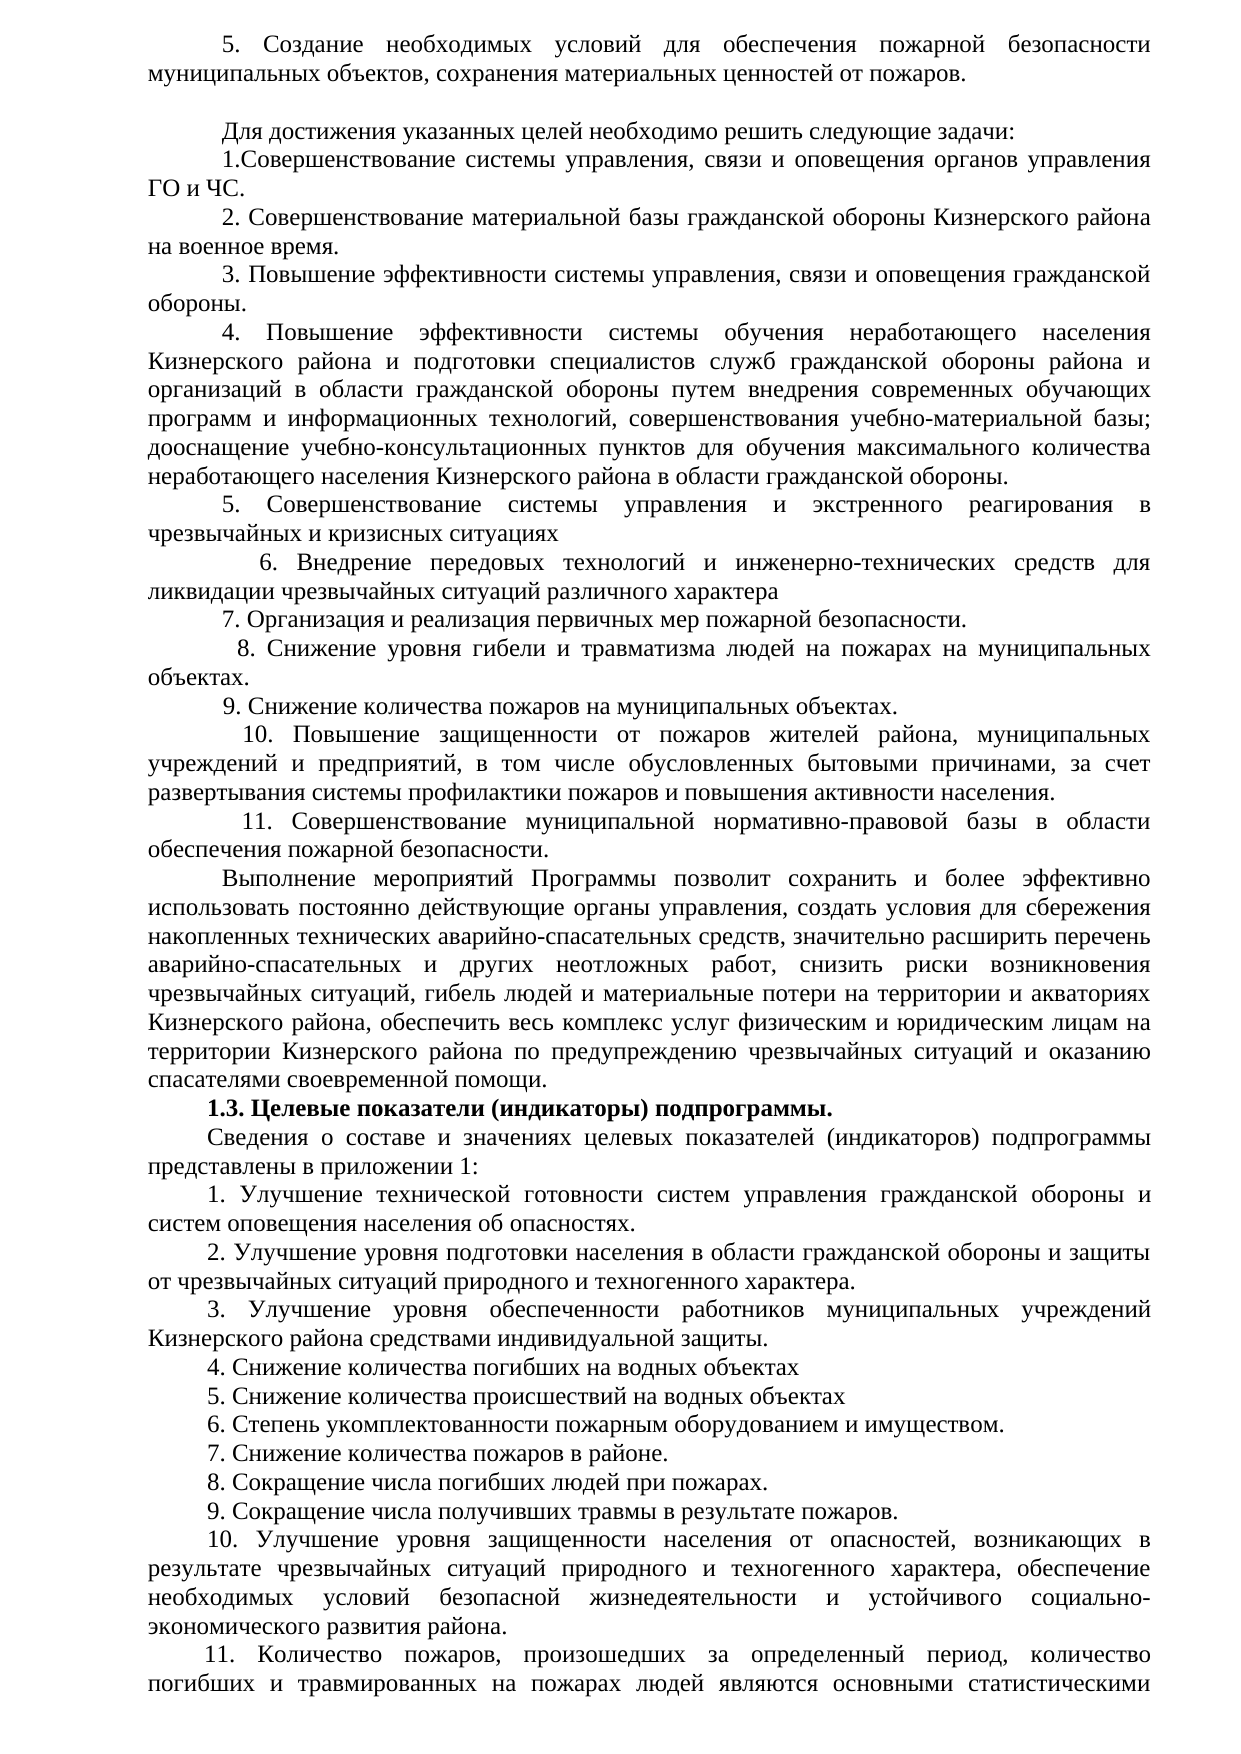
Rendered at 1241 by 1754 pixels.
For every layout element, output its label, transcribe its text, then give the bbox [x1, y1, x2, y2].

text 10. Улучшение уровня защищенности населения от опасностей, возникающих в результате чрезвычайных ситуаций природного и техногенного характера, обеспечение необходимых условий безопасной жизнедеятельности и устойчивого социально-экономического развития района. [148, 1524, 1152, 1639]
text Выполнение мероприятий Программы позволит сохранить и более эффективно использовать постоянно действующие органы управления, создать условия для сбережения накопленных технических аварийно-спасательных средств, значительно расширить перечень аварийно-спасательных и других неотложных работ, снизить риски возникновения чрезвычайных ситуаций, гибель людей и материальные потери на территории и акваториях Кизнерского района, обеспечить весь комплекс услуг физическим и юридическим лицам на территории Кизнерского района по предупреждению чрезвычайных ситуаций и оказанию спасателями своевременной помощи. [148, 863, 1152, 1093]
text 9. Сокращение числа получивших травмы в результате пожаров. [148, 1496, 1152, 1524]
text 8. Сокращение числа погибших людей при пожарах. [148, 1467, 1152, 1496]
text 4. Снижение количества погибших на водных объектах [148, 1352, 1152, 1381]
text 3. Повышение эффективности системы управления, связи и оповещения гражданской обороны. [148, 259, 1152, 317]
text 11. Совершенствование муниципальной нормативно-правовой базы в области обеспечения пожарной безопасности. [148, 806, 1152, 863]
text 5. Совершенствование системы управления и экстренного реагирования в чрезвычайных и кризисных ситуациях [148, 489, 1152, 547]
text 2. Совершенствование материальной базы гражданской обороны Кизнерского района на военное время. [148, 202, 1152, 259]
text 4. Повышение эффективности системы обучения неработающего населения Кизнерского района и подготовки специалистов служб гражданской обороны района и организаций в области гражданской обороны путем внедрения современных обучающих программ и информационных технологий, совершенствования учебно-материальной базы; дооснащение учебно-консультационных пунктов для обучения максимального количества неработающего населения Кизнерского района в области гражданской обороны. [148, 317, 1152, 489]
text Для достижения указанных целей необходимо решить следующие задачи: [148, 116, 1152, 144]
text 5. Снижение количества происшествий на водных объектах [148, 1381, 1152, 1409]
text Сведения о составе и значениях целевых показателей (индикаторов) подпрограммы представлены в приложении 1: [148, 1122, 1152, 1179]
text 1. Улучшение технической готовности систем управления гражданской обороны и систем оповещения населения об опасностях. [148, 1179, 1152, 1237]
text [148, 1639, 1152, 1697]
text 9. Снижение количества пожаров на муниципальных объектах. [148, 691, 1152, 719]
text 3. Улучшение уровня обеспеченности работников муниципальных учреждений Кизнерского района средствами индивидуальной защиты. [148, 1294, 1152, 1352]
text 8. Снижение уровня гибели и травматизма людей на пожарах на муниципальных объектах. [148, 633, 1152, 691]
text 7. Снижение количества пожаров в районе. [148, 1438, 1152, 1467]
text 1.Совершенствование системы управления, связи и оповещения органов управления ГО и ЧС. [148, 144, 1152, 202]
text 5. Создание необходимых условий для обеспечения пожарной безопасности муниципальных объектов, сохранения материальных ценностей от пожаров. [148, 29, 1152, 87]
text 2. Улучшение уровня подготовки населения в области гражданской обороны и защиты от чрезвычайных ситуаций природного и техногенного характера. [148, 1237, 1152, 1294]
text 6. Внедрение передовых технологий и инженерно-технических средств для ликвидации чрезвычайных ситуаций различного характера [148, 547, 1152, 604]
text 6. Степень укомплектованности пожарным оборудованием и имуществом. [148, 1409, 1152, 1438]
text 7. Организация и реализация первичных мер пожарной безопасности. [148, 604, 1152, 633]
text 10. Повышение защищенности от пожаров жителей района, муниципальных учреждений и предприятий, в том числе обусловленных бытовыми причинами, за счет развертывания системы профилактики пожаров и повышения активности населения. [148, 719, 1152, 806]
text 1.3. Целевые показатели (индикаторы) подпрограммы. [148, 1093, 1152, 1122]
